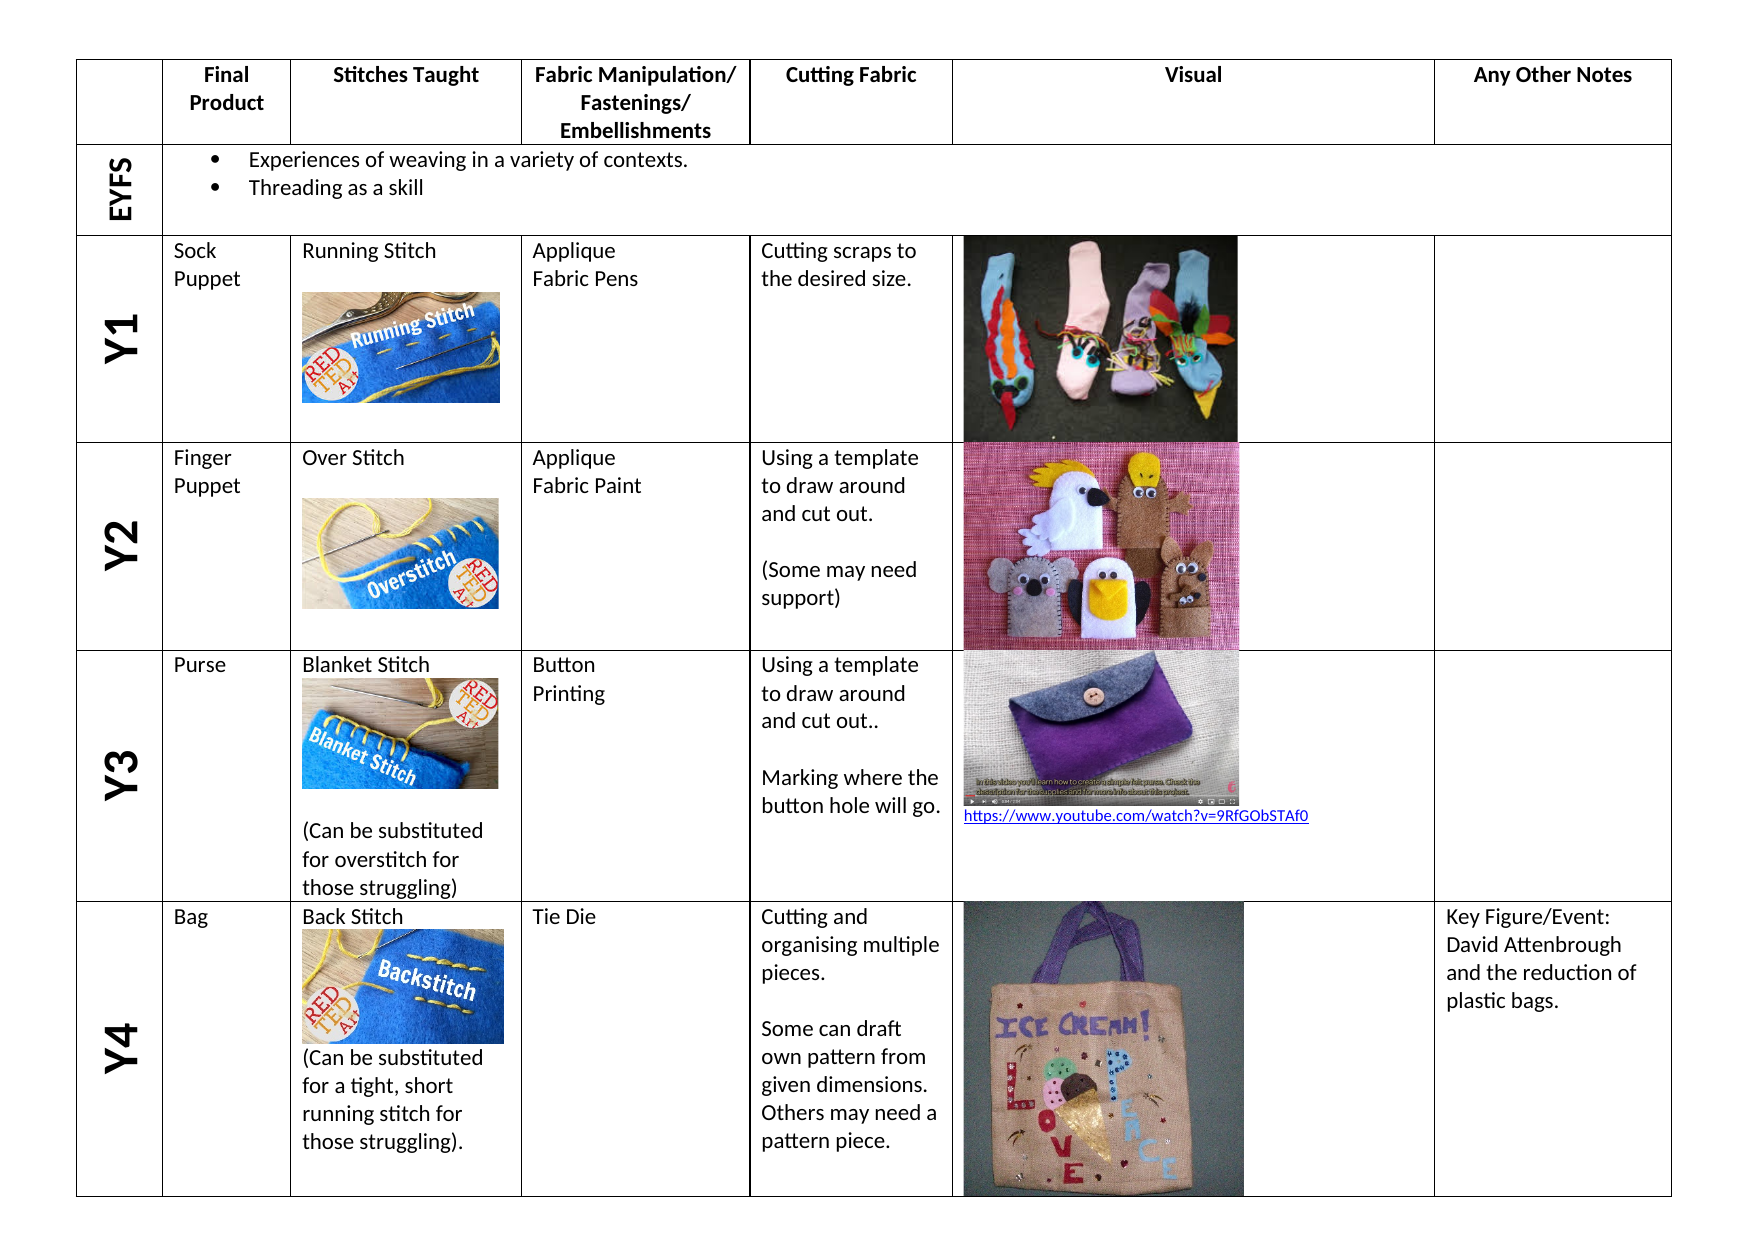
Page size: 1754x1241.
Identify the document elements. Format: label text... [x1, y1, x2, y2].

table_cell Sock Puppet [163, 236, 290, 442]
table_cell Y2 [77, 443, 162, 649]
table_header [77, 60, 162, 144]
table_cell Using a template to draw around and cut out. (Some may need support) [751, 443, 952, 649]
table_cell [1435, 236, 1671, 442]
picture [963, 901, 1244, 1196]
table_cell Button Printing [522, 651, 749, 901]
table_header Fabric Manipulation/ Fastenings/ Embellishments [522, 60, 749, 144]
table_cell Applique Fabric Pens [522, 236, 749, 442]
table_cell https://www.youtube.com/watch?v=9RfGObSTAf0 [953, 651, 1434, 901]
table_cell [1238, 236, 1434, 442]
table_cell [1435, 651, 1671, 901]
table_header Stitches Taught [291, 60, 521, 144]
table_cell Tie Die [522, 902, 749, 1196]
table_cell Y3 [77, 651, 162, 901]
table_cell Using a template to draw around and cut out.. Marking where the button hole will go. [751, 651, 952, 901]
table_header Any Other Notes [1435, 60, 1671, 144]
table_cell Finger Puppet [163, 443, 290, 649]
table_header Cutting Fabric [751, 60, 952, 144]
picture [302, 929, 504, 1044]
table_cell [1240, 443, 1434, 649]
table_cell Y4 [77, 902, 162, 1196]
picture [963, 236, 1240, 806]
table_cell Back Stitch (Can be substituted for a tight, short running stitch for those struggling). [291, 902, 521, 1196]
table_cell Purse [163, 651, 290, 901]
table_cell [953, 236, 963, 442]
table_cell Applique Fabric Paint [522, 443, 749, 649]
table_cell [1435, 443, 1671, 649]
picture [302, 678, 499, 789]
table_cell [953, 902, 963, 1196]
table_cell Running Stitch [291, 236, 521, 442]
table_cell Blanket Stitch (Can be substituted for overstitch for those struggling) [291, 651, 521, 901]
picture [302, 292, 500, 403]
table_cell Over Stitch [291, 443, 521, 649]
table_cell [953, 443, 963, 649]
table_cell Key Figure/Event: David Attenbrough and the reduction of plastic bags. [1435, 902, 1671, 1196]
table_header Visual [953, 60, 1434, 144]
table_cell EYFS [77, 145, 162, 235]
table_header Final Product [163, 60, 290, 144]
table_cell Experiences of weaving in a variety of contexts. Threading as a skill [163, 145, 1671, 235]
table_cell [1244, 902, 1434, 1196]
table_cell Cutting scraps to the desired size. [751, 236, 952, 442]
table_cell Cutting and organising multiple pieces. Some can draft own pattern from given dimensions. Others may need a pattern piece. [751, 902, 952, 1196]
table_cell Y1 [77, 236, 162, 442]
table_cell Bag [163, 902, 290, 1196]
picture [302, 498, 499, 609]
